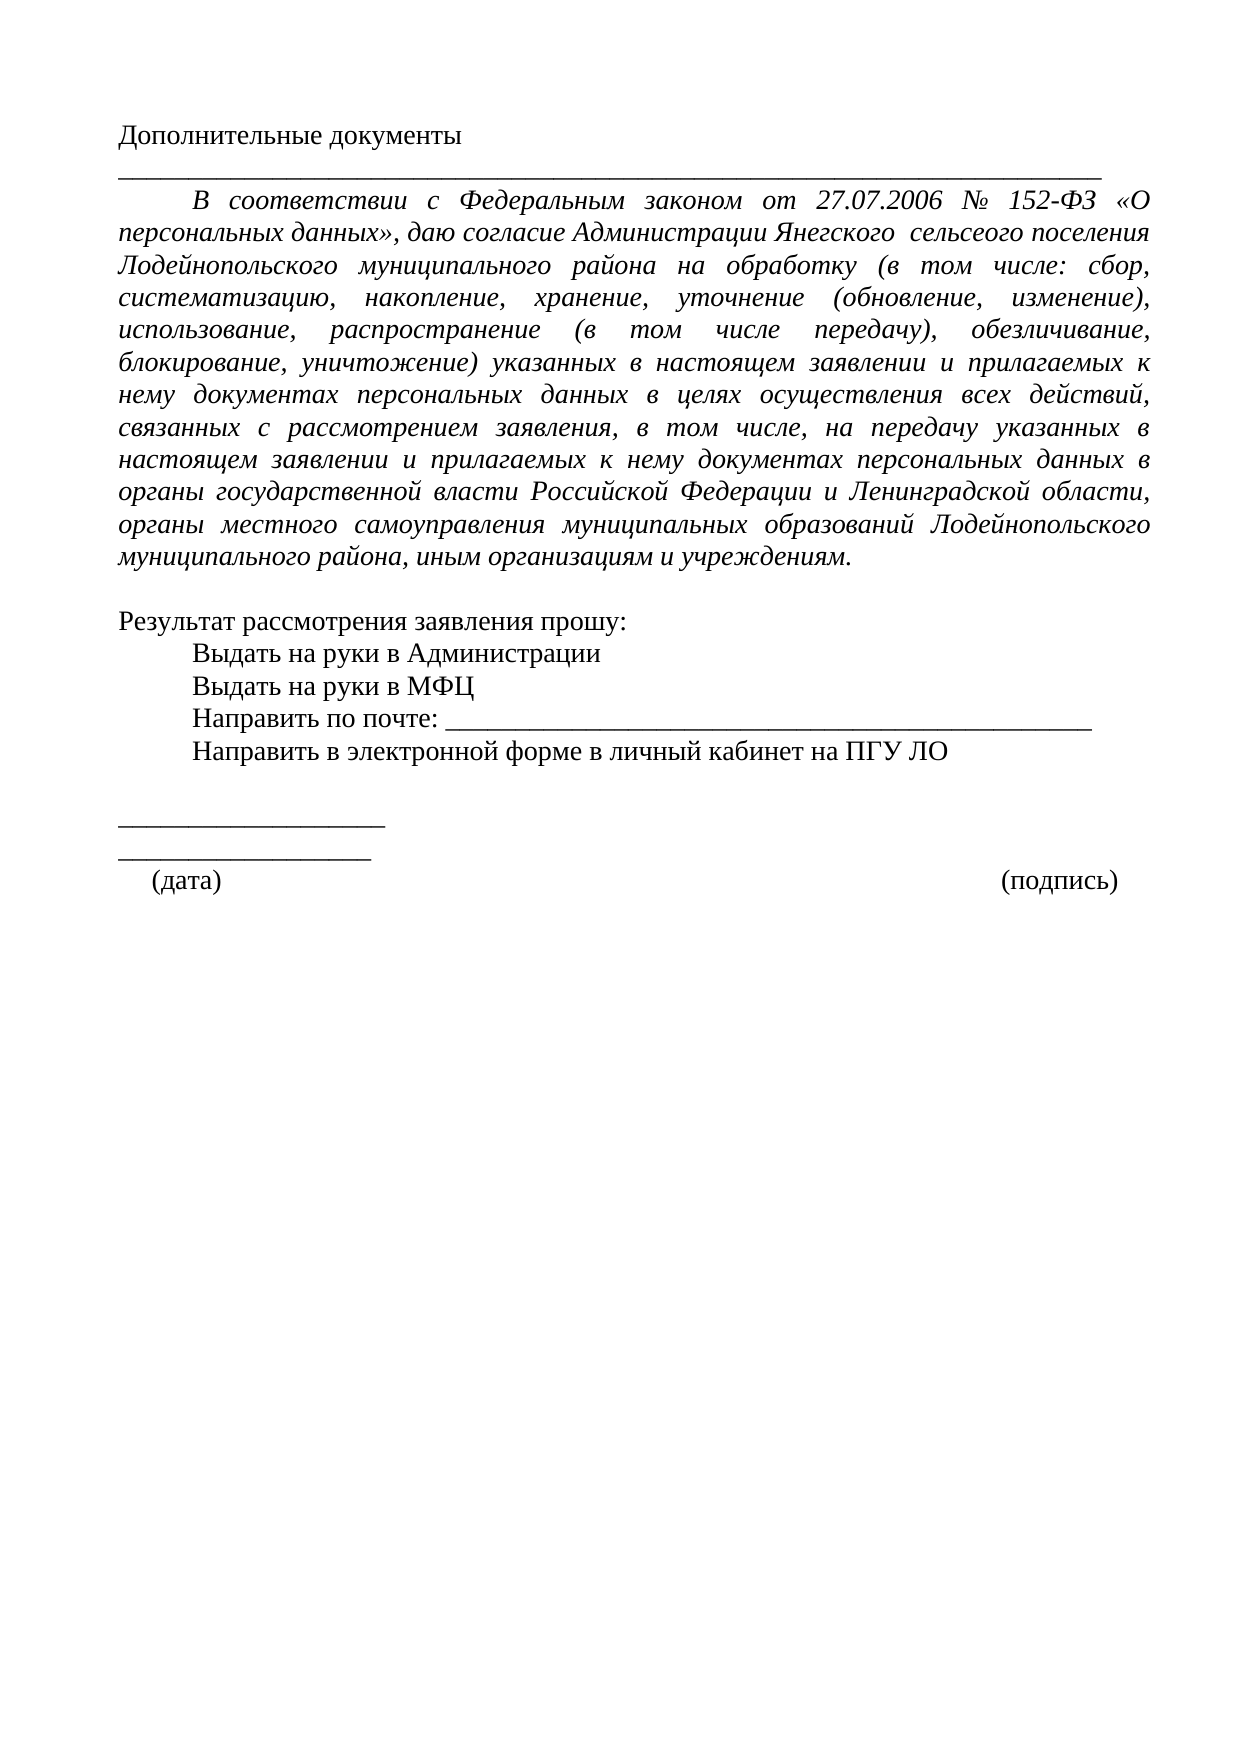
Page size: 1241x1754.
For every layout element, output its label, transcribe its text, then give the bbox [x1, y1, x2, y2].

text ___________________ __________________ [118, 798, 1152, 863]
text Направить по почте: ______________________________________________ [118, 701, 1152, 734]
text Дополнительные документы ______________________________________________________________________ [118, 118, 1152, 183]
text Результат рассмотрения заявления прошу: [118, 604, 1152, 636]
text В соответствии с Федеральным законом от 27.07.2006 № 152-ФЗ «О персональных данных», даю согласие Администрации Янегского сельсеого поселения Лодейнопольского муниципального района на обработку (в том числе: сбор, систематизацию, накопление, хранение, уточнение (обновление, изменение), использование, распространение (в том числе передачу), обезличивание, блокирование, уничтожение) указанных в настоящем заявлении и прилагаемых к нему документах персональных данных в целях осуществления всех действий, связанных с рассмотрением заявления, в том числе, на передачу указанных в настоящем заявлении и прилагаемых к нему документах персональных данных в органы государственной власти Российской Федерации и Ленинградской области, органы местного самоуправления муниципальных образований Лодейнопольского муниципального района, иным организациям и учреждениям. [118, 183, 1152, 572]
text Направить в электронной форме в личный кабинет на ПГУ ЛО [118, 734, 1152, 766]
text (дата) (подпись) [118, 863, 1152, 896]
text Выдать на руки в МФЦ [118, 669, 1152, 701]
text Выдать на руки в Администрации [118, 636, 1152, 669]
